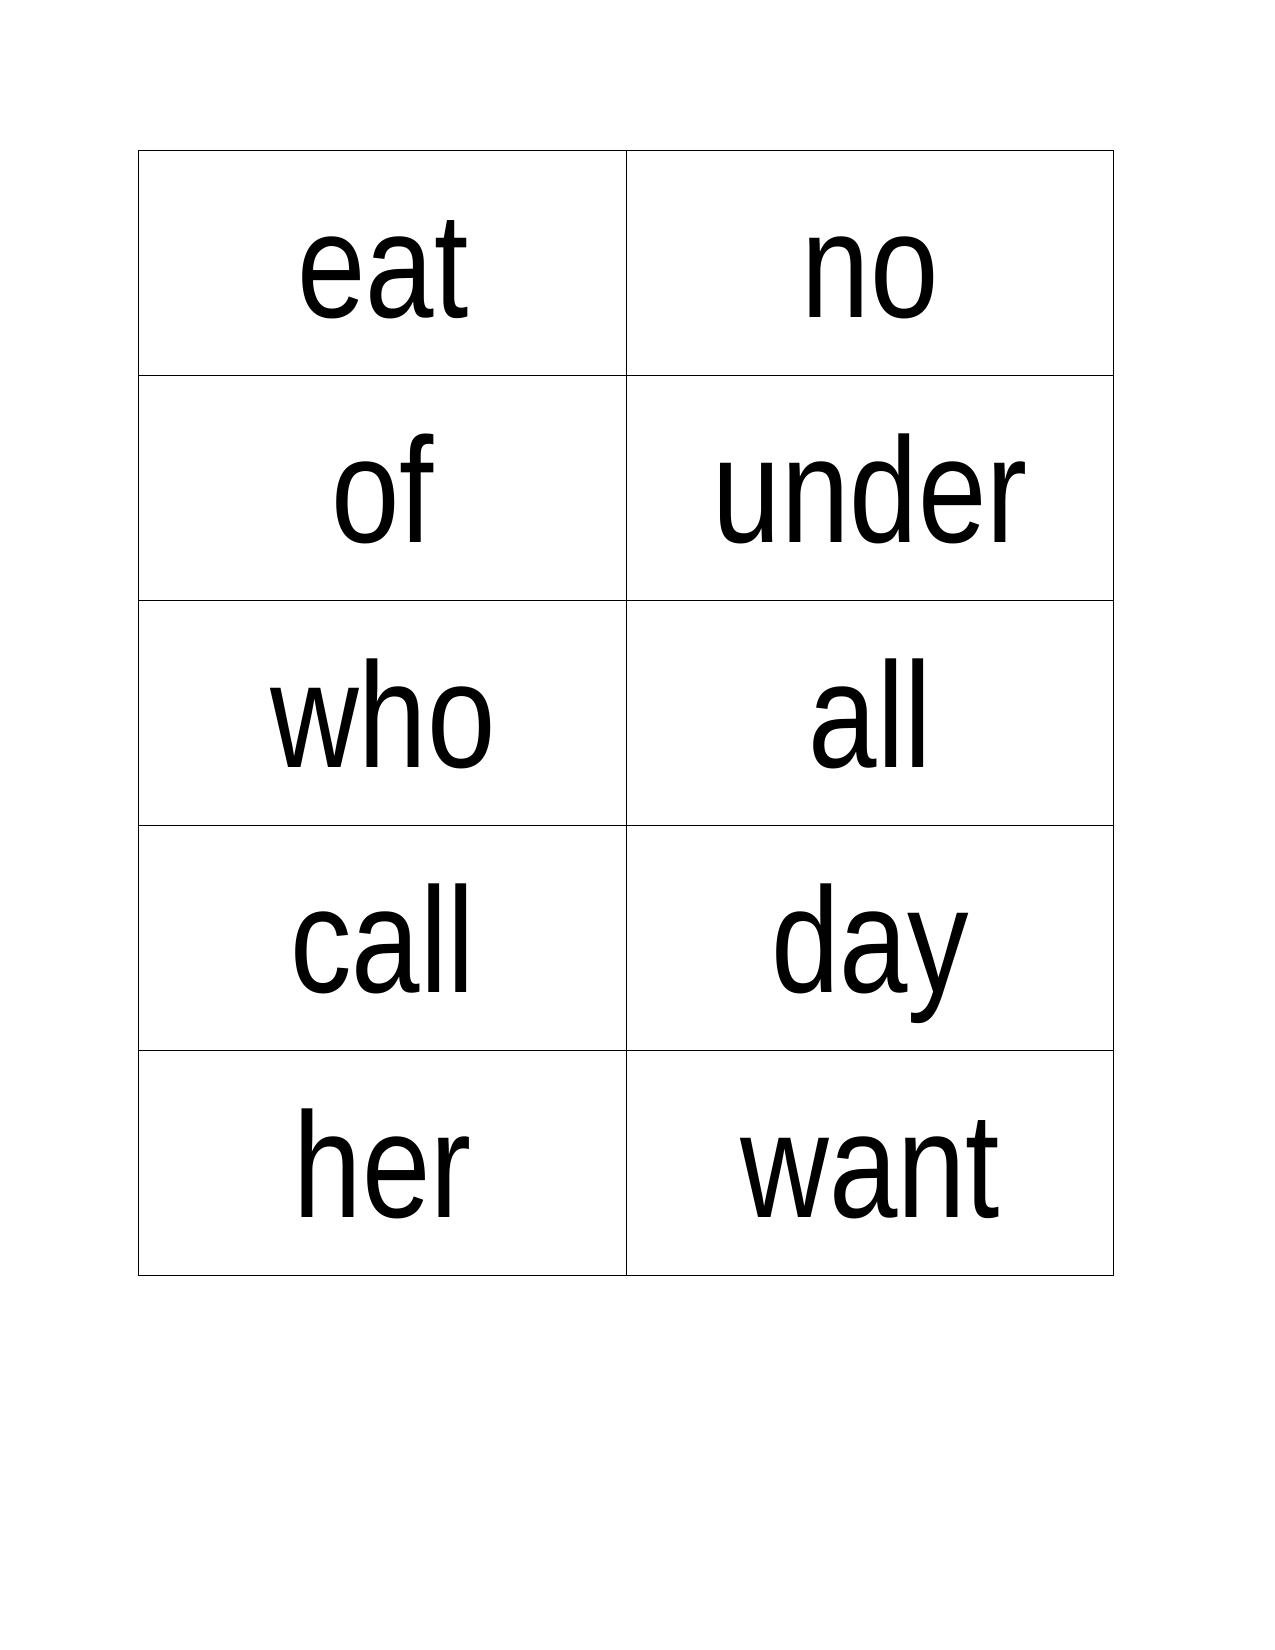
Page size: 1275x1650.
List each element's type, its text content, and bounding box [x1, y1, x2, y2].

table_cell no [627, 151, 1113, 375]
table_cell day [627, 826, 1113, 1050]
table_cell want [627, 1051, 1113, 1275]
table_cell call [139, 826, 626, 1050]
table_cell all [627, 601, 1113, 825]
table_cell eat [139, 151, 626, 375]
table_cell who [139, 601, 626, 825]
table_cell her [139, 1051, 626, 1275]
table_cell of [139, 376, 626, 600]
table_cell under [627, 376, 1113, 600]
